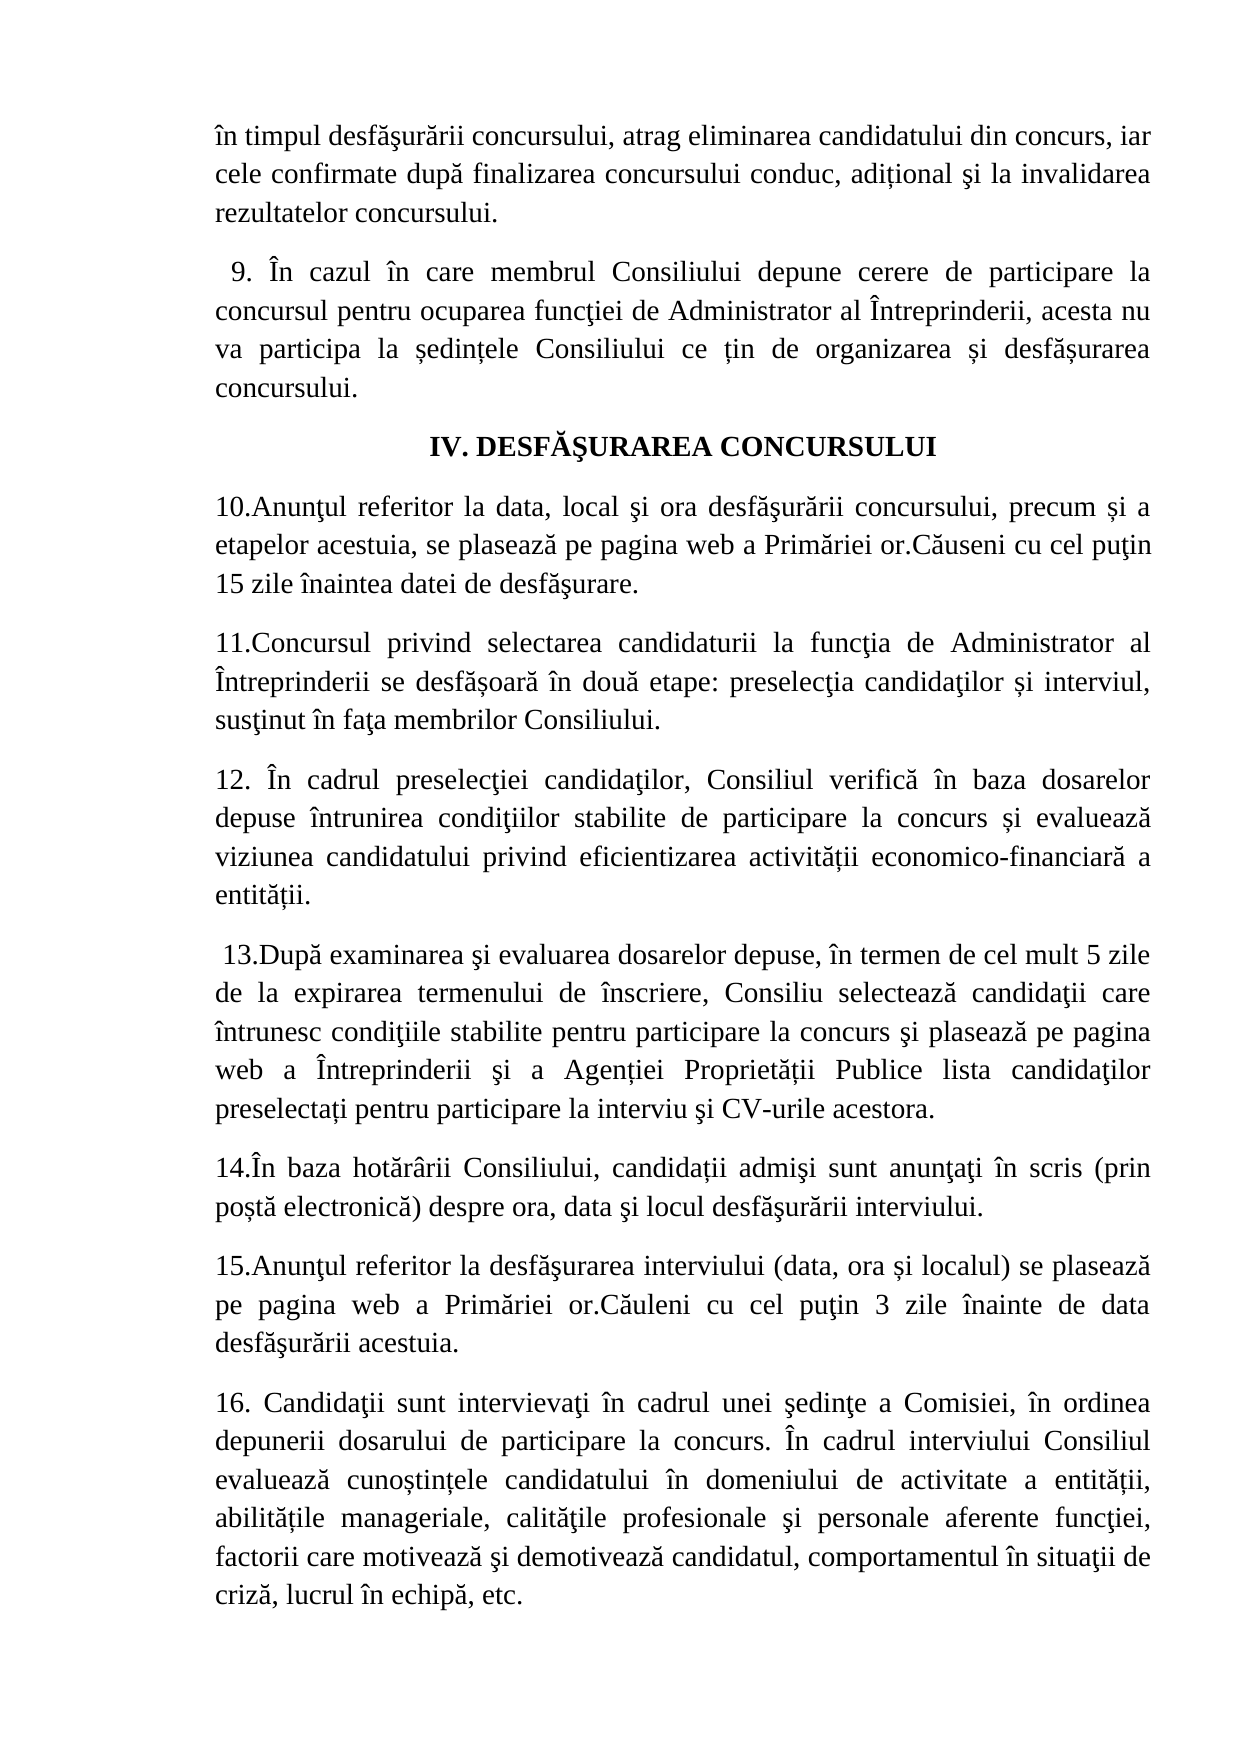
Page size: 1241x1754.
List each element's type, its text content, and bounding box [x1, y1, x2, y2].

text 12. În cadrul preselecţiei candidaţilor, Consiliul verifică în baza dosarelor depuse întrunirea condiţiilor stabilite de participare la concurs și evaluează viziunea candidatului privind eficientizarea activității economico-financiară a entității. [215, 762, 1152, 911]
text 13.După examinarea şi evaluarea dosarelor depuse, în termen de cel mult 5 zile de la expirarea termenului de înscriere, Consiliu selectează candidaţii care întrunesc condiţiile stabilite pentru participare la concurs şi plasează pe pagina web a Întreprinderii şi a Agenției Proprietății Publice lista candidaţilor preselectați pentru participare la interviu şi CV-urile acestora. [215, 937, 1152, 1124]
text 14.În baza hotărârii Consiliului, candidații admişi sunt anunţaţi în scris (prin poștă electronică) despre ora, data şi locul desfăşurării interviului. [215, 1150, 1152, 1222]
text 11.Concursul privind selectarea candidaturii la funcţia de Administrator al Întreprinderii se desfășoară în două etape: preselecţia candidaţilor și interviul, susţinut în faţa membrilor Consiliului. [215, 625, 1152, 736]
text 10.Anunţul referitor la data, local şi ora desfăşurării concursului, precum și a etapelor acestuia, se plasează pe pagina web a Primăriei or.Căuseni cu cel puţin 15 zile înaintea datei de desfăşurare. [215, 489, 1152, 599]
text IV. DESFĂŞURAREA CONCURSULUI [215, 429, 1152, 463]
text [215, 118, 1152, 229]
text 16. Candidaţii sunt intervievaţi în cadrul unei şedinţe a Comisiei, în ordinea depunerii dosarului de participare la concurs. În cadrul interviului Consiliul evaluează cunoștințele candidatului în domeniului de activitate a entității, abilitățile manageriale, calităţile profesionale şi personale aferente funcţiei, factorii care motivează şi demotivează candidatul, comportamentul în situaţii de criză, lucrul în echipă, etc. [215, 1385, 1152, 1611]
text 15.Anunţul referitor la desfăşurarea interviului (data, ora și localul) se plasează pe pagina web a Primăriei or.Căuleni cu cel puţin 3 zile înainte de data desfăşurării acestuia. [215, 1248, 1152, 1359]
text 9. În cazul în care membrul Consiliului depune cerere de participare la concursul pentru ocuparea funcţiei de Administrator al Întreprinderii, acesta nu va participa la ședințele Consiliului ce țin de organizarea și desfășurarea concursului. [215, 254, 1152, 404]
